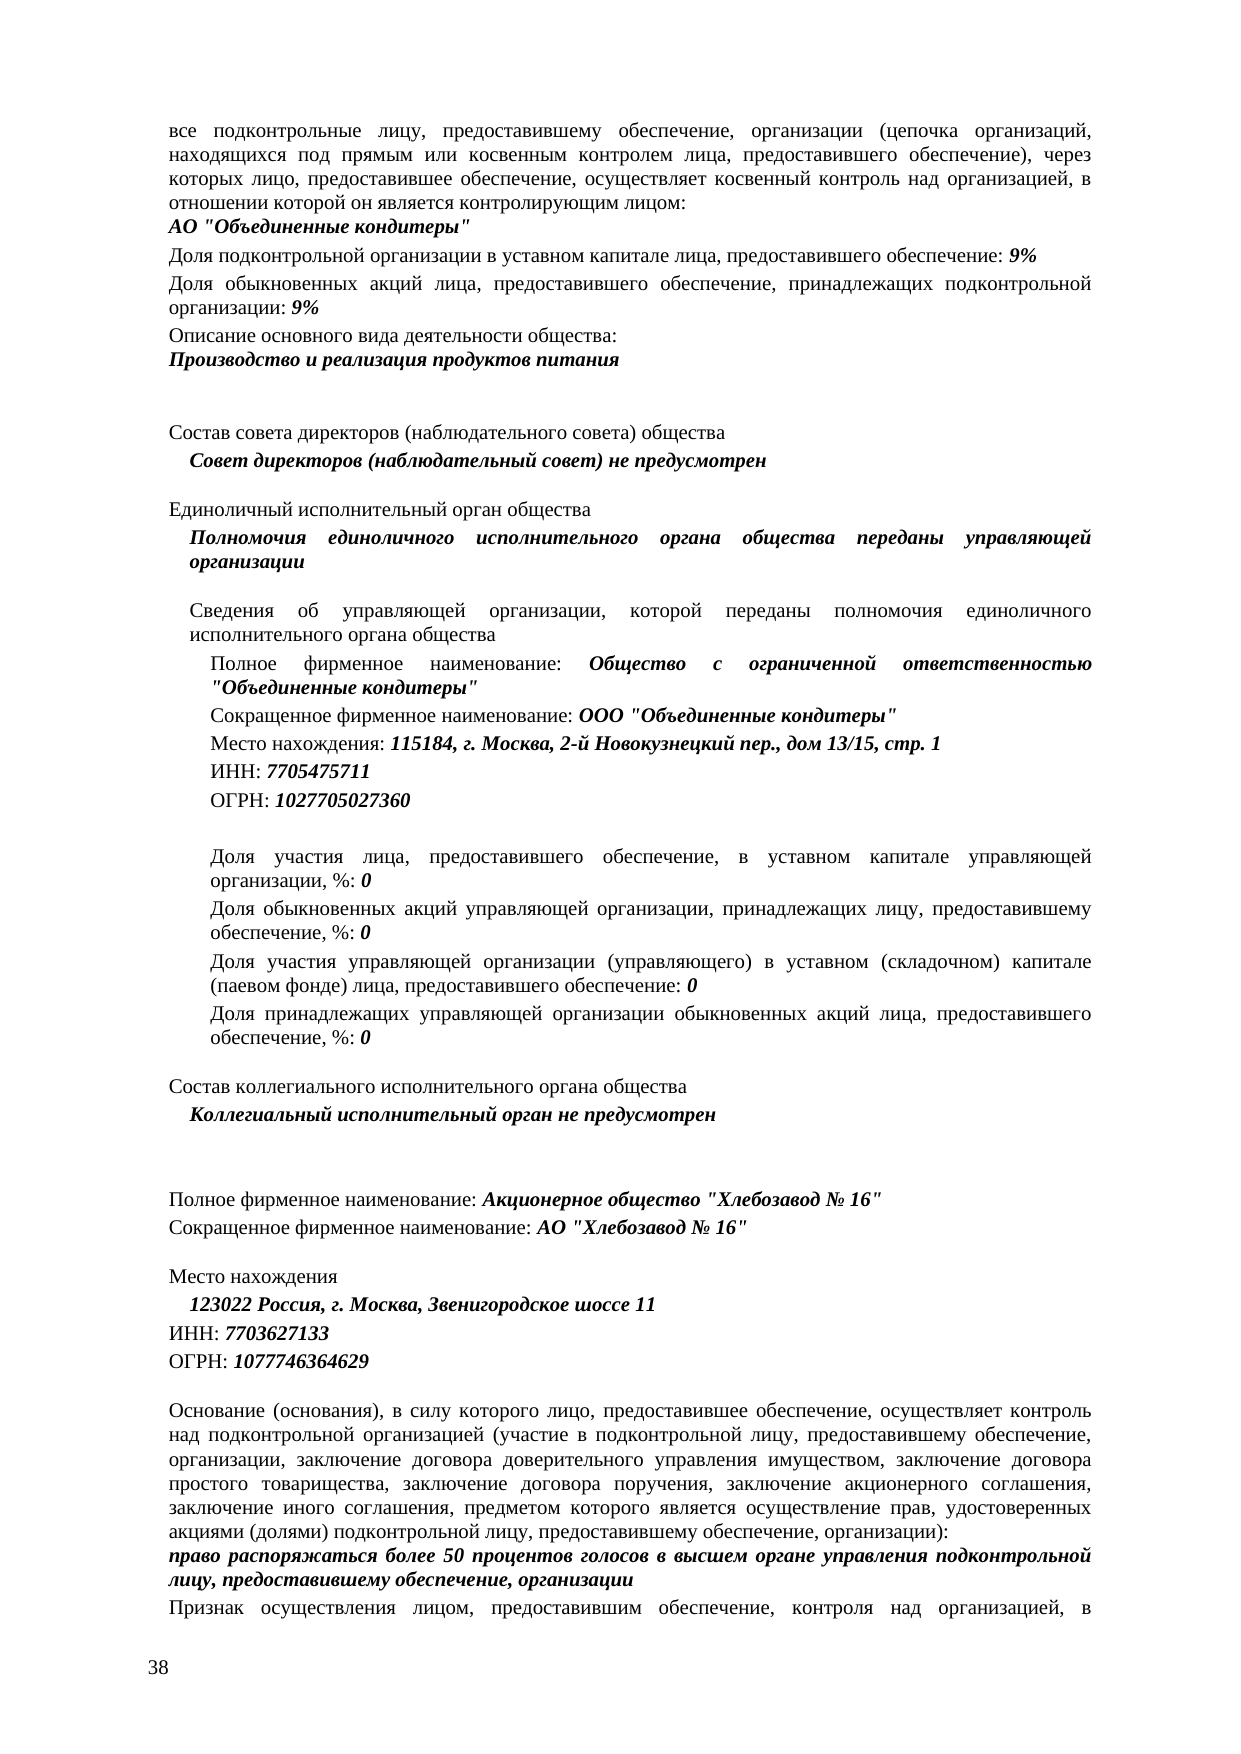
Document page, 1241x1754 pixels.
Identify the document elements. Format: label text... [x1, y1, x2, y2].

text Полномочия единоличного исполнительного органа общества переданы управляющей организации [189, 525, 1092, 573]
text ИНН: 7703627133 [168, 1321, 1092, 1345]
text Основание (основания), в силу которого лицо, предоставившее обеспечение, осуществляет контроль над подконтрольной организацией (участие в подконтрольной лицу, предоставившему обеспечение, организации, заключение договора доверительного управления имуществом, заключение договора простого товарищества, заключение договора поручения, заключение акционерного соглашения, заключение иного соглашения, предметом которого является осуществление прав, удостоверенных акциями (долями) подконтрольной лицу, предоставившему обеспечение, организации): право распоряжаться более 50 процентов голосов в высшем органе управления подконтрольной лицу, предоставившему обеспечение, организации [168, 1398, 1092, 1591]
text Сокращенное фирменное наименование: АО "Хлебозавод № 16" [168, 1215, 1092, 1239]
text Доля обыкновенных акций лица, предоставившего обеспечение, принадлежащих подконтрольной организации: 9% [168, 271, 1092, 319]
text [168, 1595, 1092, 1619]
text Полное фирменное наименование: Акционерное общество "Хлебозавод № 16" [168, 1187, 1092, 1211]
text Доля подконтрольной организации в уставном капитале лица, предоставившего обеспечение: 9% [168, 243, 1092, 267]
subtitle Единоличный исполнительный орган общества [168, 497, 1092, 521]
text Доля участия лица, предоставившего обеспечение, в уставном капитале управляющей организации, %: 0 [210, 844, 1092, 892]
text 123022 Россия, г. Москва, Звенигородское шоссе 11 [189, 1292, 1092, 1316]
subtitle Состав совета директоров (наблюдательного совета) общества [168, 419, 1092, 444]
text Коллегиальный исполнительный орган не предусмотрен [189, 1102, 1092, 1126]
text Сокращенное фирменное наименование: ООО "Объединенные кондитеры" [210, 703, 1092, 727]
text Описание основного вида деятельности общества: Производство и реализация продуктов питания [168, 323, 1092, 371]
text Доля принадлежащих управляющей организации обыкновенных акций лица, предоставившего обеспечение, %: 0 [210, 1001, 1092, 1049]
subtitle Сведения об управляющей организации, которой переданы полномочия единоличного исполнительного органа общества [189, 598, 1092, 646]
text Место нахождения: 115184, г. Москва, 2-й Новокузнецкий пер., дом 13/15, стр. 1 [210, 731, 1092, 755]
text Доля обыкновенных акций управляющей организации, принадлежащих лицу, предоставившему обеспечение, %: 0 [210, 896, 1092, 944]
text Совет директоров (наблюдательный совет) не предусмотрен [189, 448, 1092, 472]
text ИНН: 7705475711 [210, 759, 1092, 783]
text Полное фирменное наименование: Общество с ограниченной ответственностью "Объединенные кондитеры" [210, 651, 1092, 699]
text ОГРН: 1027705027360 [210, 787, 1092, 812]
subtitle Место нахождения [168, 1264, 1092, 1288]
subtitle Состав коллегиального исполнительного органа общества [168, 1074, 1092, 1098]
text ОГРН: 1077746364629 [168, 1349, 1092, 1373]
text Доля участия управляющей организации (управляющего) в уставном (складочном) капитале (паевом фонде) лица, предоставившего обеспечение: 0 [210, 948, 1092, 997]
text все подконтрольные лицу, предоставившему обеспечение, организации (цепочка организаций, находящихся под прямым или косвенным контролем лица, предоставившего обеспечение), через которых лицо, предоставившее обеспечение, осуществляет косвенный контроль над организацией, в отношении которой он является контролирующим лицом: АО "Объединенные кондитеры" [168, 118, 1092, 238]
